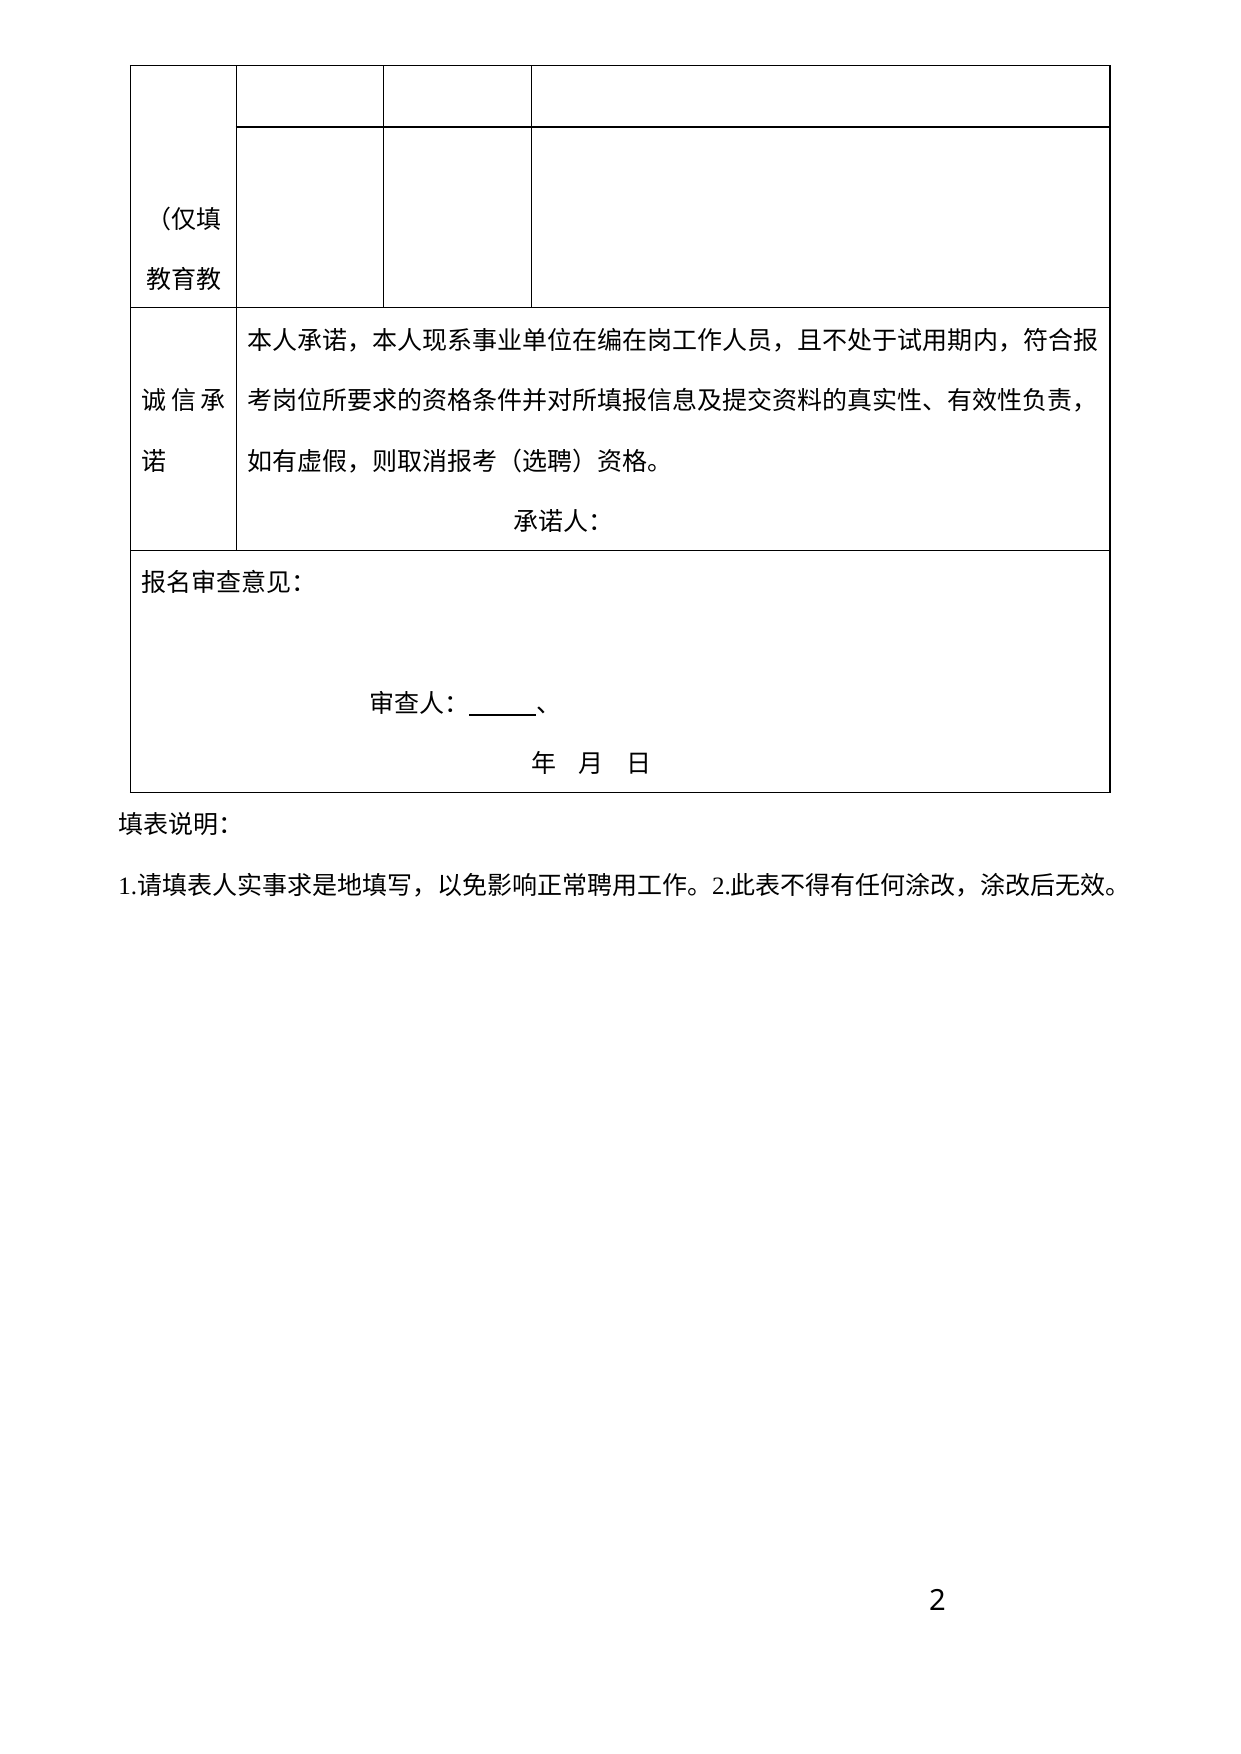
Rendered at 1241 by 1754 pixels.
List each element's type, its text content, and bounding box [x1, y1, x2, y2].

table_cell [532, 66, 1109, 126]
table_cell [384, 66, 531, 126]
table_cell 本人承诺，本人现系事业单位在编在岗工作人员，且不处于试用期内，符合报考岗位所要求的资格条件并对所填报信息及提交资料的真实性、有效性负责，如有虚假，则取消报考（选聘）资格。 承诺人： [237, 308, 1109, 549]
table_cell [532, 128, 1109, 307]
table_cell 报名审查意见： 审查人： 、 年 月 日 [131, 551, 1109, 792]
table_cell 诚信承诺 [131, 308, 236, 549]
table_cell [237, 66, 383, 126]
text 1.请填表人实事求是地填写，以免影响正常聘用工作。2.此表不得有任何涂改，涂改后无效。 [118, 853, 1122, 913]
table_cell [237, 128, 383, 307]
table_cell [384, 128, 531, 307]
text 填表说明： [118, 793, 1122, 853]
